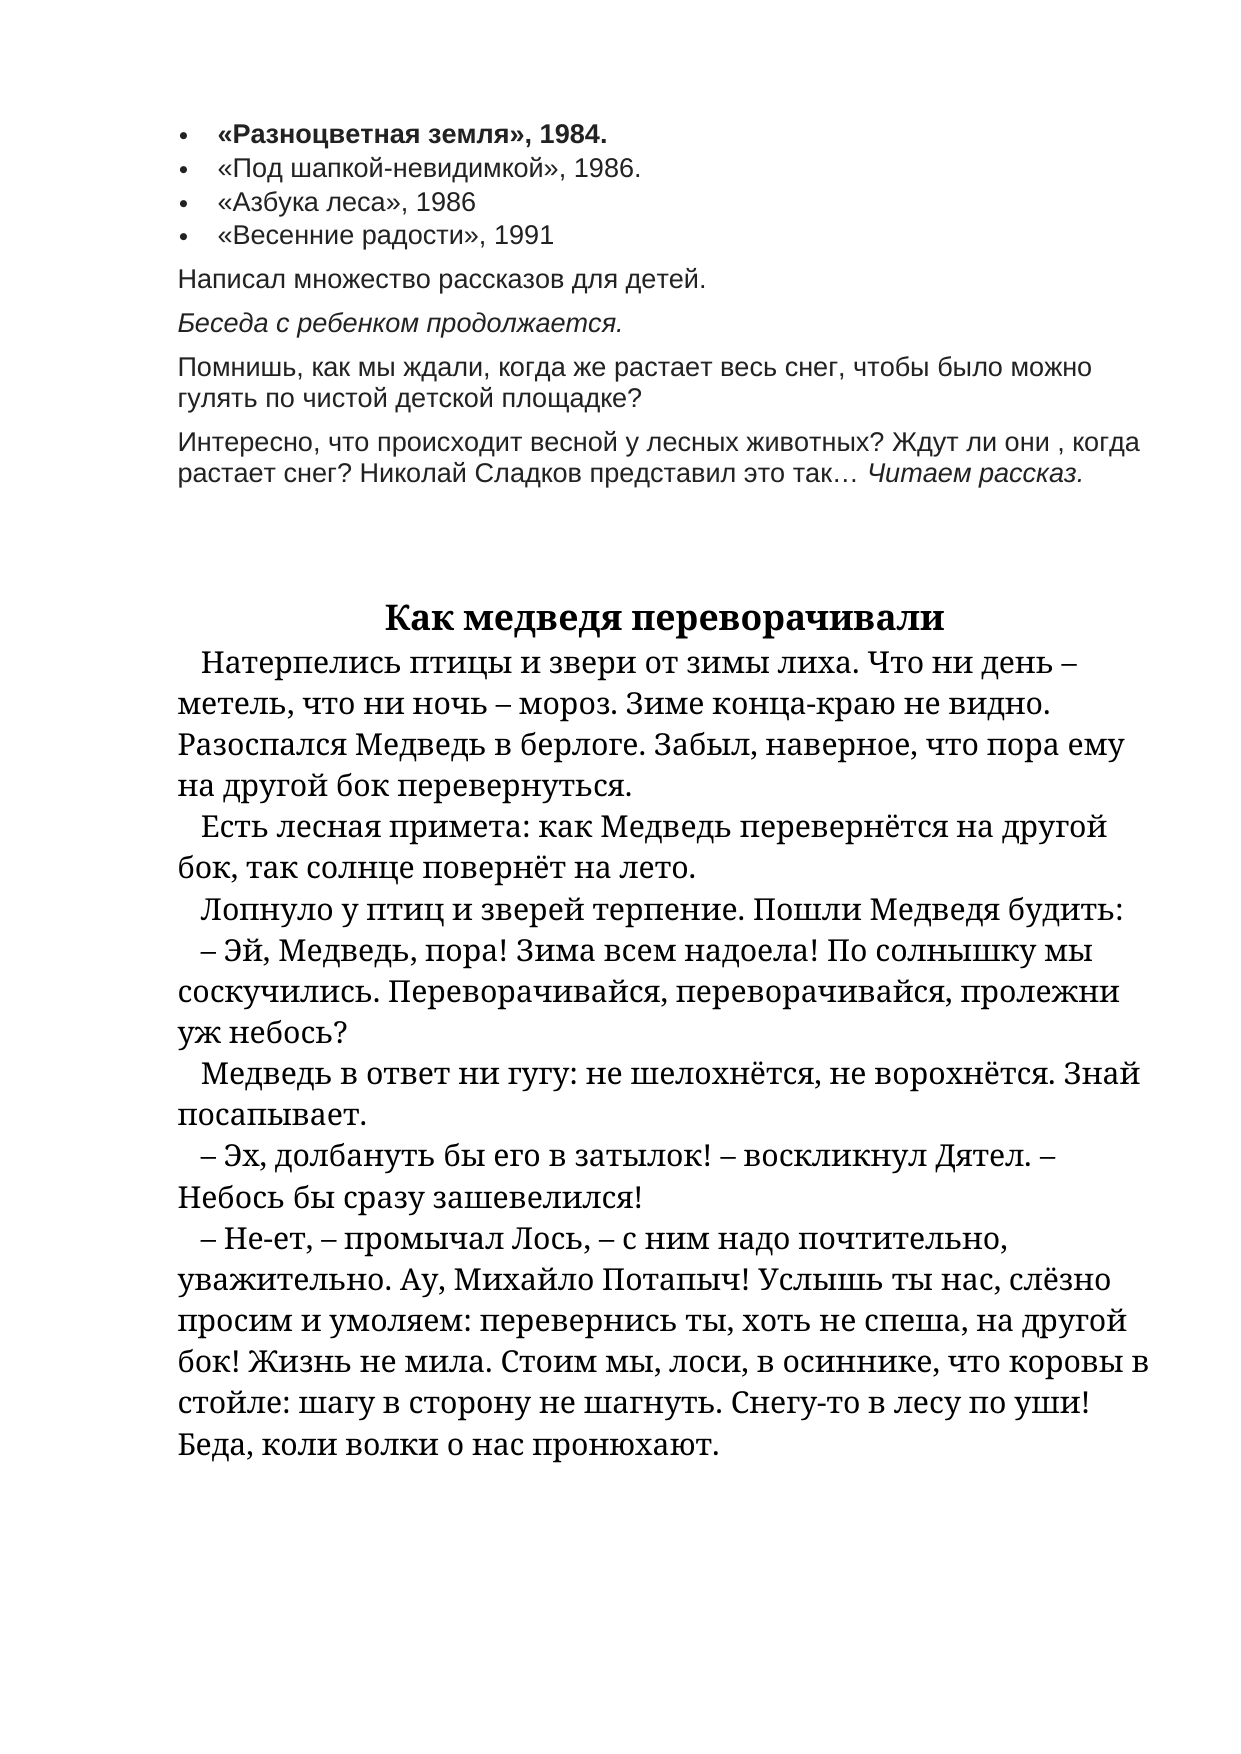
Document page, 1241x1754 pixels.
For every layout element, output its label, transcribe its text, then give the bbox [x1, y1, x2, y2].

list «Азбука леса», 1986 [180, 186, 1152, 217]
text Беседа с ребенком продолжается. [177, 307, 1152, 338]
text Помнишь, как мы ждали, когда же растает весь снег, чтобы было можно гулять по чистой детской площадке? [177, 351, 1152, 413]
list «Весенние радости», 1991 [180, 219, 1152, 251]
text Интересно, что происходит весной у лесных животных? Ждут ли они , когда растает снег? Николай Сладков представил это так… Читаем рассказ. [177, 426, 1152, 488]
text Натерпелись птицы и звери от зимы лиха. Что ни день – метель, что ни ночь – мороз. Зиме конца-краю не видно. Разоспался Медведь в берлоге. Забыл, наверное, что пора ему на другой бок перевернуться. Есть лесная примета: как Медведь перевернётся на другой бок, так солнце повернёт на лето. Лопнуло у птиц и зверей терпение. Пошли Медведя будить: – Эй, Медведь, пора! Зима всем надоела! По солнышку мы соскучились. Переворачивайся, переворачивайся, пролежни уж небось? Медведь в ответ ни гугу: не шелохнётся, не ворохнётся. Знай посапывает. – Эх, долбануть бы его в затылок! – воскликнул Дятел. – Небось бы сразу зашевелился! – Не-ет, – промычал Лось, – с ним надо почтительно, уважительно. Ау, Михайло Потапыч! Услышь ты нас, слёзно просим и умоляем: перевернись ты, хоть не спеша, на другой бок! Жизнь не мила. Стоим мы, лоси, в осиннике, что коровы в стойле: шагу в сторону не шагнуть. Снегу-то в лесу по уши! Беда, коли волки о нас пронюхают. [177, 641, 1152, 1464]
list «Разноцветная земля», 1984. [180, 118, 1152, 149]
list «Под шапкой-невидимкой», 1986. [180, 152, 1152, 183]
text Написал множество рассказов для детей. [177, 263, 1152, 294]
text Как медведя переворачивали [177, 593, 1152, 641]
